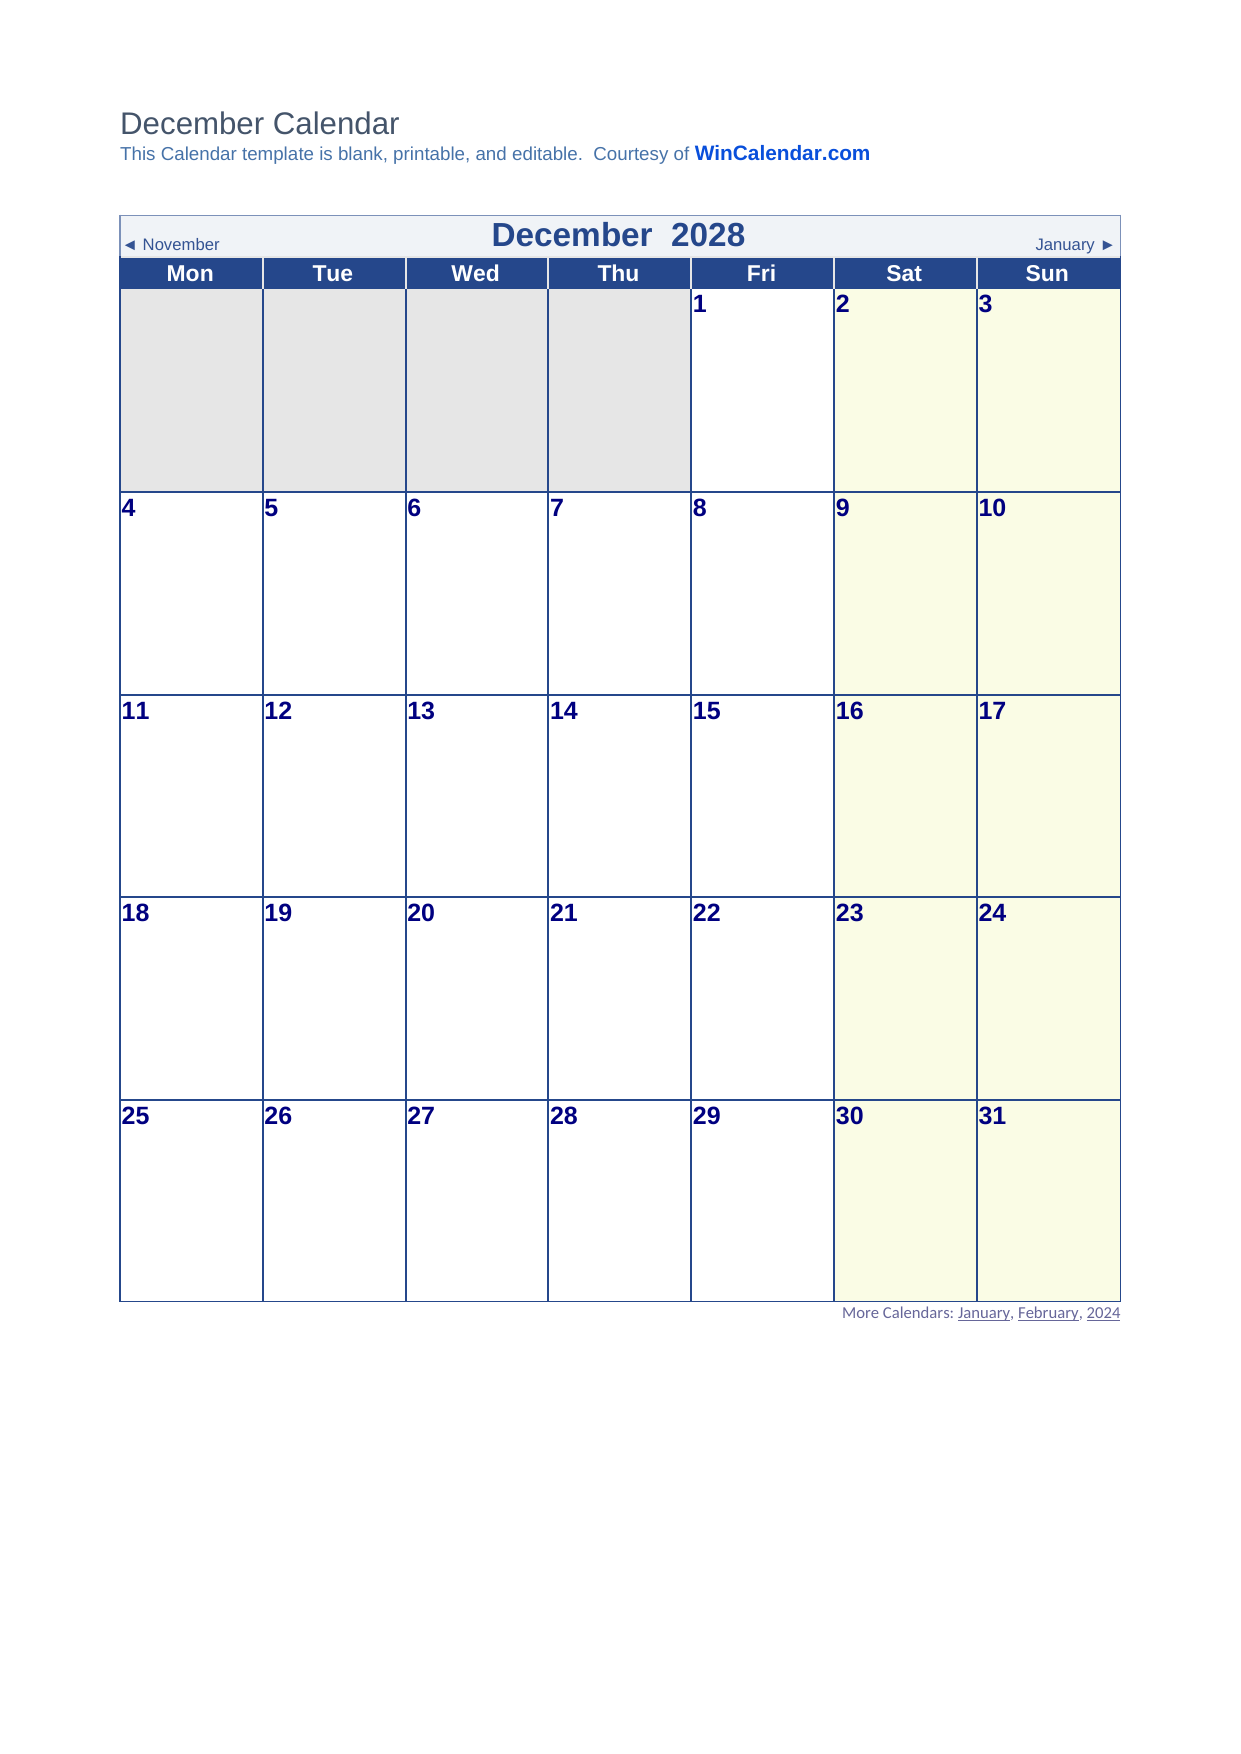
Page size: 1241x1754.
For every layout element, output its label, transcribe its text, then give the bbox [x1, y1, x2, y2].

table_cell 20 [407, 898, 547, 1099]
table_cell 28 [549, 1101, 690, 1301]
table_cell 12 [264, 696, 405, 896]
text More Calendars: January, February, 2024 [120, 1302, 1120, 1322]
table_cell 24 [978, 898, 1120, 1099]
table_cell 15 [692, 696, 833, 896]
table_cell 5 [264, 493, 405, 694]
table_cell 2 [835, 289, 976, 491]
table_cell 11 [121, 696, 262, 896]
table_cell 18 [121, 898, 262, 1099]
table_cell [407, 289, 547, 491]
table_cell 31 [978, 1101, 1120, 1301]
table_cell 22 [692, 898, 833, 1099]
table_cell 17 [978, 696, 1120, 896]
table_cell 8 [692, 493, 833, 694]
table_cell 21 [549, 898, 690, 1099]
table_cell 19 [264, 898, 405, 1099]
table_cell Fri [692, 258, 833, 289]
table_cell Wed [407, 258, 547, 289]
table_header January ► [977, 216, 1120, 256]
table_cell Mon [121, 258, 262, 289]
text December Calendar This Calendar template is blank, printable, and editable. Courtesy of WinCalendar.com [120, 105, 1120, 193]
table_cell 6 [407, 493, 547, 694]
table_cell 9 [835, 493, 976, 694]
table_cell 1 [692, 289, 833, 491]
table_cell 26 [264, 1101, 405, 1301]
table_cell 25 [121, 1101, 262, 1301]
table_cell Sun [978, 258, 1120, 289]
table_cell 10 [978, 493, 1120, 694]
table_header December 2028 [263, 216, 977, 256]
table_cell 30 [835, 1101, 976, 1301]
table_cell Sat [835, 258, 976, 289]
table_cell 3 [978, 289, 1120, 491]
table_cell 7 [549, 493, 690, 694]
table_cell 29 [692, 1101, 833, 1301]
table_header ◄ November [121, 216, 263, 256]
table_cell Thu [549, 258, 690, 289]
table_cell [549, 289, 690, 491]
table_cell [121, 289, 262, 491]
table_cell 14 [549, 696, 690, 896]
table_cell [264, 289, 405, 491]
table_cell 23 [835, 898, 976, 1099]
table_cell 16 [835, 696, 976, 896]
table_cell 4 [121, 493, 262, 694]
table_cell 27 [407, 1101, 547, 1301]
table_cell 13 [407, 696, 547, 896]
table_cell Tue [264, 258, 405, 289]
